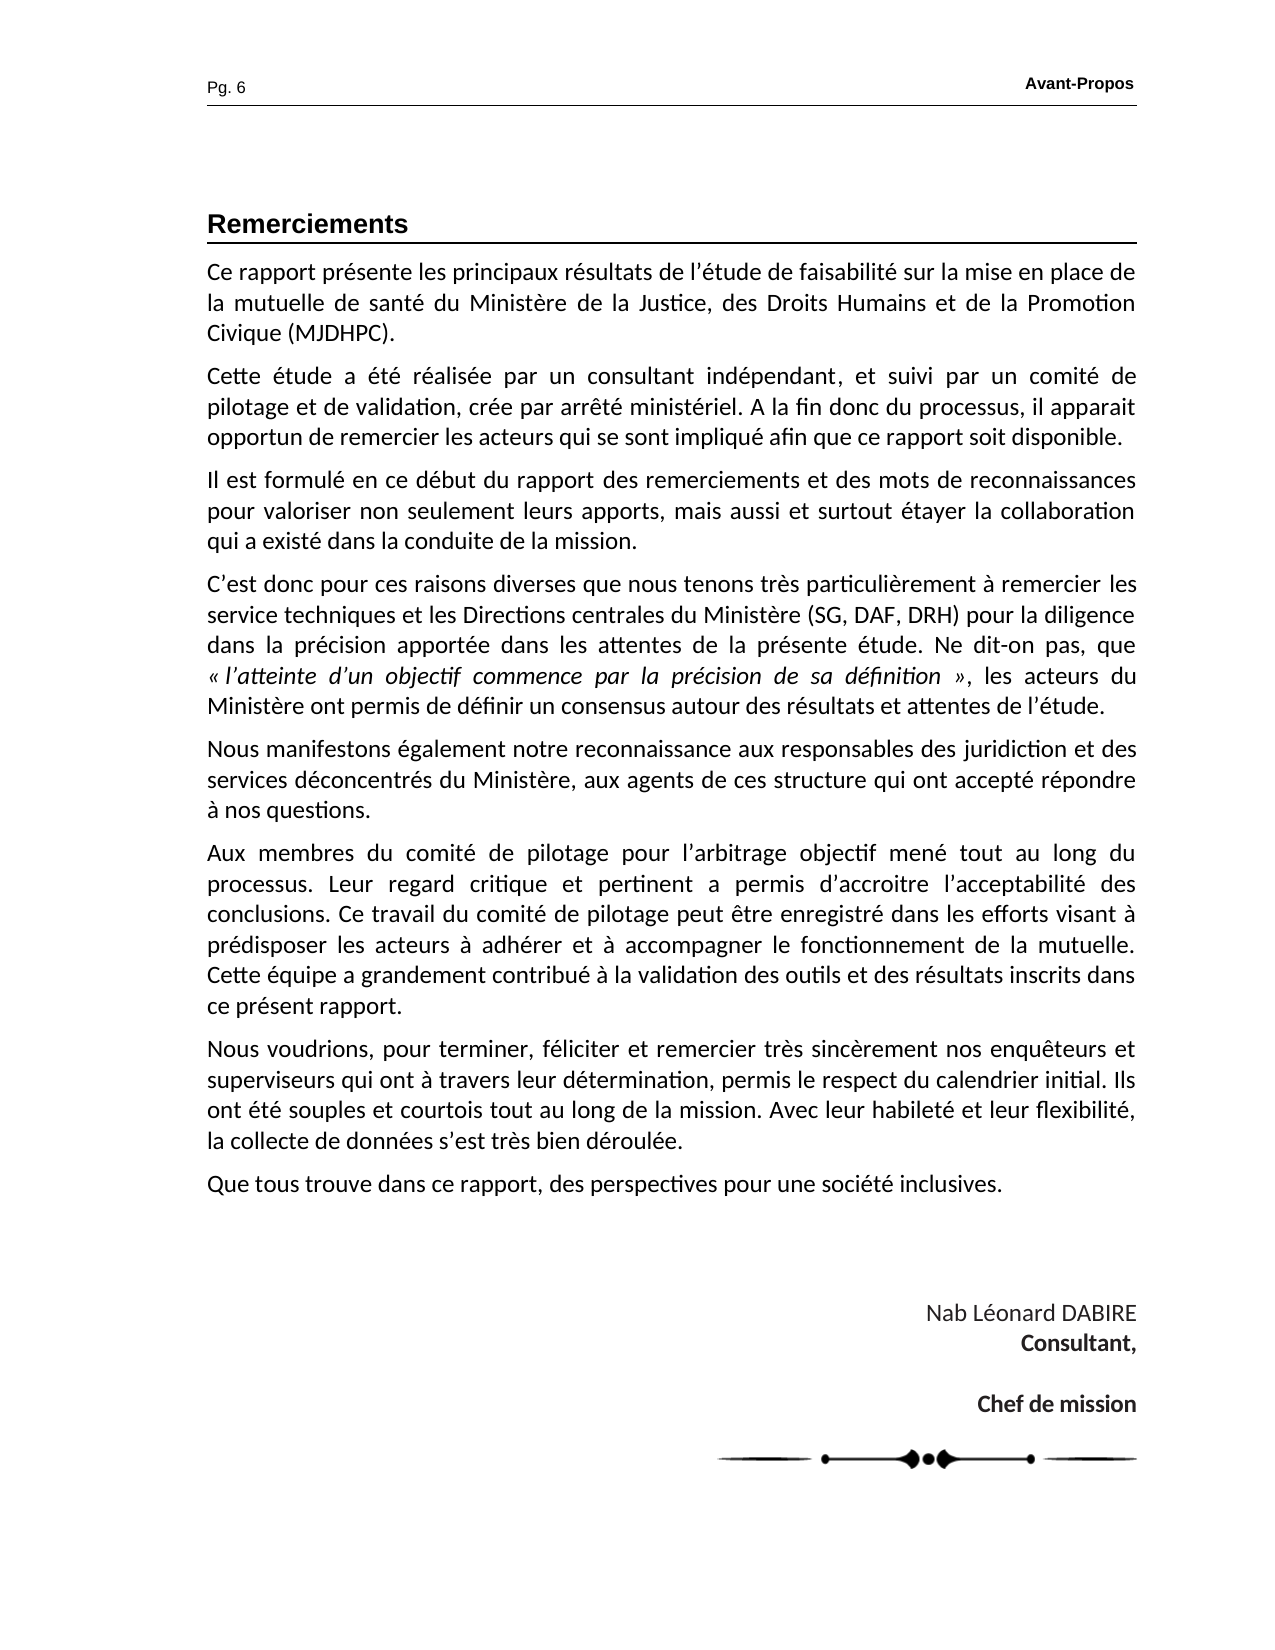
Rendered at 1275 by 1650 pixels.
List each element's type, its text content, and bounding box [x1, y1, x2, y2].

list Nous voudrions, pour terminer, féliciter et remercier très sincèrement nos enquêteurs et superviseurs qui ont à travers leur détermination, permis le respect du calendrier initial. Ils ont été souples et courtois tout au long de la mission. Avec leur habileté et leur flexibilité, la collecte de données s’est très bien déroulée. [207, 1033, 1137, 1155]
subtitle Remerciements [207, 208, 1137, 242]
list Nous manifestons également notre reconnaissance aux responsables des juridiction et des services déconcentrés du Ministère, aux agents de ces structure qui ont accepté répondre à nos questions. [207, 733, 1137, 825]
list Cette étude a été réalisée par un consultant indépendant, et suivi par un comité de pilotage et de validation, crée par arrêté ministériel. A la fin donc du processus, il apparait opportun de remercier les acteurs qui se sont impliqué afin que ce rapport soit disponible. [207, 360, 1137, 452]
picture [717, 1449, 1138, 1469]
list Il est formulé en ce début du rapport des remerciements et des mots de reconnaissances pour valoriser non seulement leurs apports, mais aussi et surtout étayer la collaboration qui a existé dans la conduite de la mission. [207, 464, 1137, 556]
text Nab Léonard DABIRE [207, 1297, 1137, 1327]
text Chef de mission [207, 1388, 1137, 1419]
list Que tous trouve dans ce rapport, des perspectives pour une société inclusives. [207, 1168, 1137, 1198]
list C’est donc pour ces raisons diverses que nous tenons très particulièrement à remercier les service techniques et les Directions centrales du Ministère (SG, DAF, DRH) pour la diligence dans la précision apportée dans les attentes de la présente étude. Ne dit-on pas, que « l’atteinte d’un objectif commence par la précision de sa définition », les acteurs du Ministère ont permis de définir un consensus autour des résultats et attentes de l’étude. [207, 568, 1137, 721]
list Ce rapport présente les principaux résultats de l’étude de faisabilité sur la mise en place de la mutuelle de santé du Ministère de la Justice, des Droits Humains et de la Promotion Civique (MJDHPC). [207, 256, 1137, 348]
text Consultant, [207, 1327, 1137, 1358]
list Aux membres du comité de pilotage pour l’arbitrage objectif mené tout au long du processus. Leur regard critique et pertinent a permis d’accroitre l’acceptabilité des conclusions. Ce travail du comité de pilotage peut être enregistré dans les efforts visant à prédisposer les acteurs à adhérer et à accompagner le fonctionnement de la mutuelle. Cette équipe a grandement contribué à la validation des outils et des résultats inscrits dans ce présent rapport. [207, 838, 1137, 1021]
